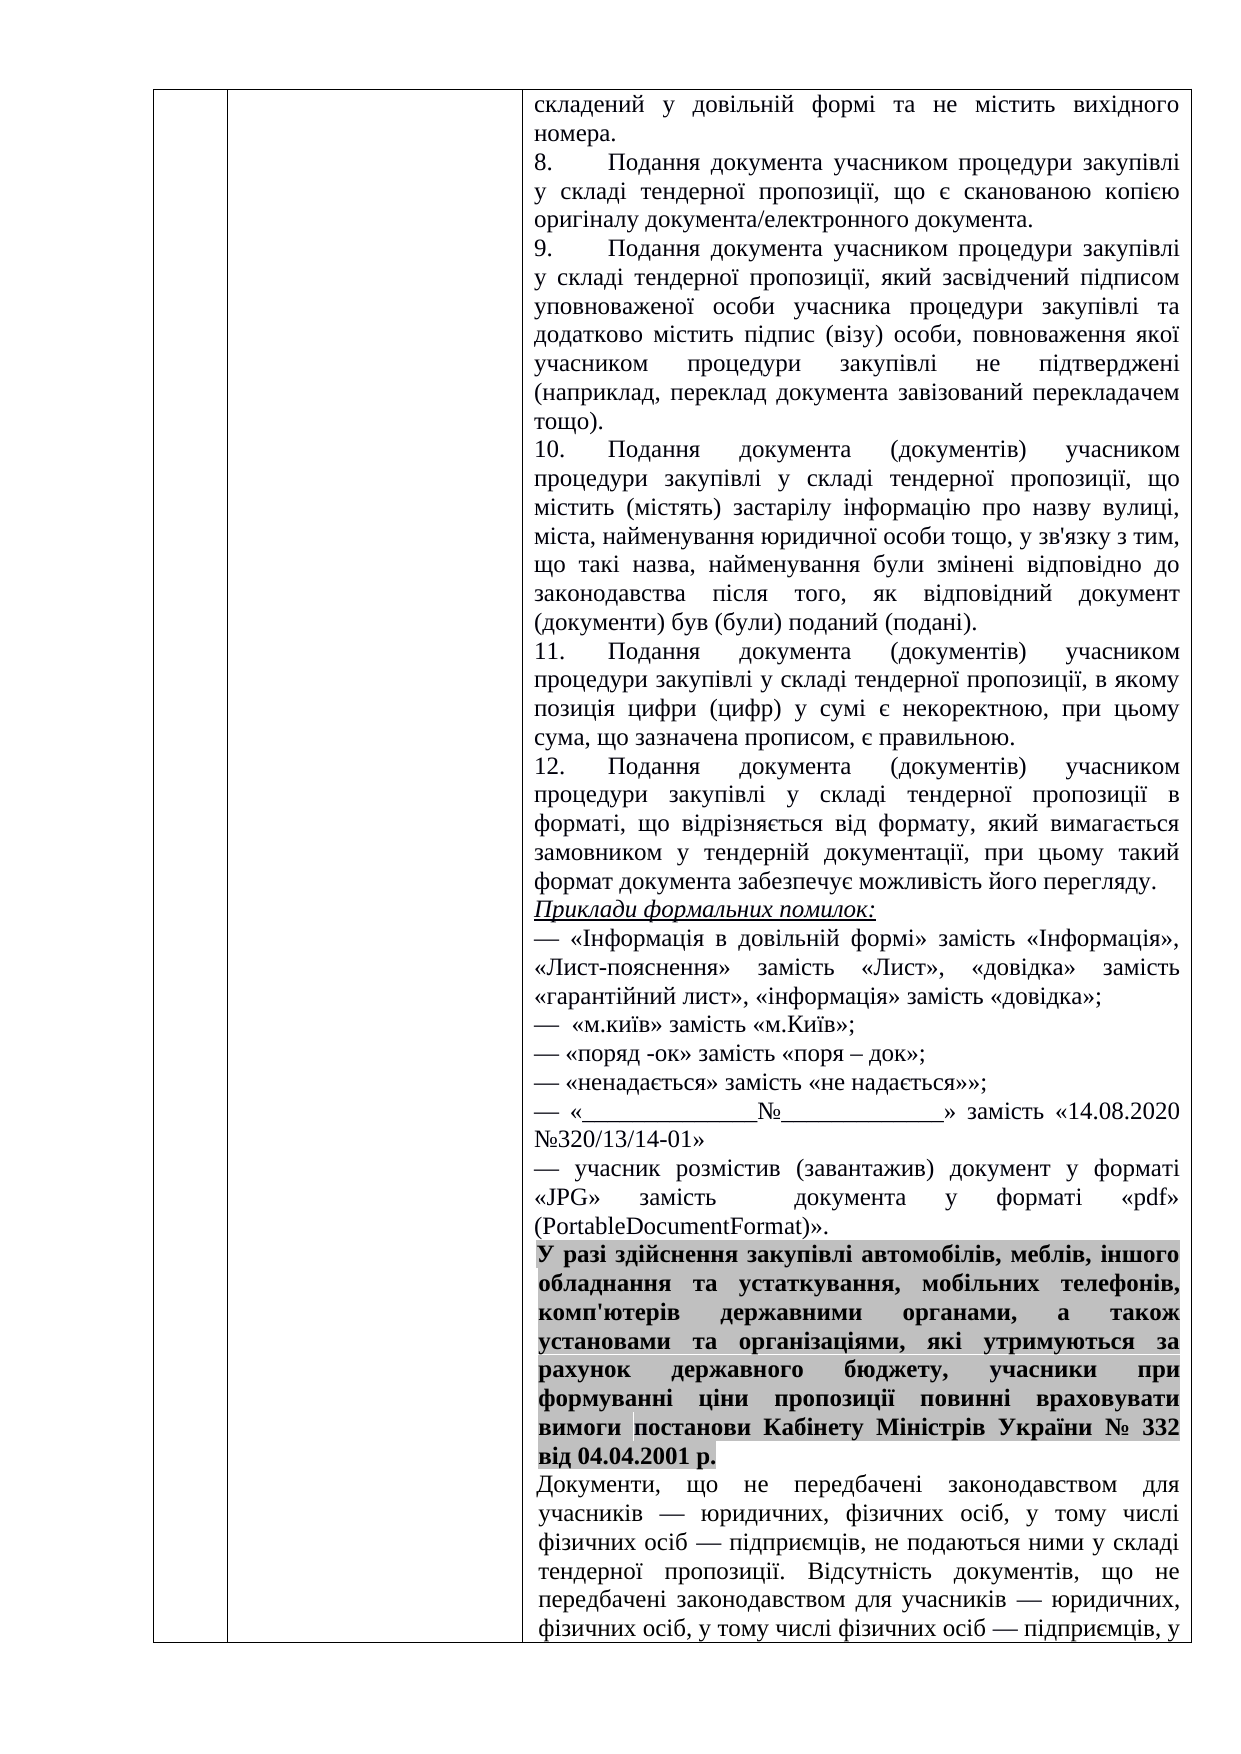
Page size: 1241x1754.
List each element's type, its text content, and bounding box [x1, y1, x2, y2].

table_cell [523, 90, 1191, 1642]
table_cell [228, 90, 522, 1642]
table_cell 1 [154, 90, 227, 1642]
